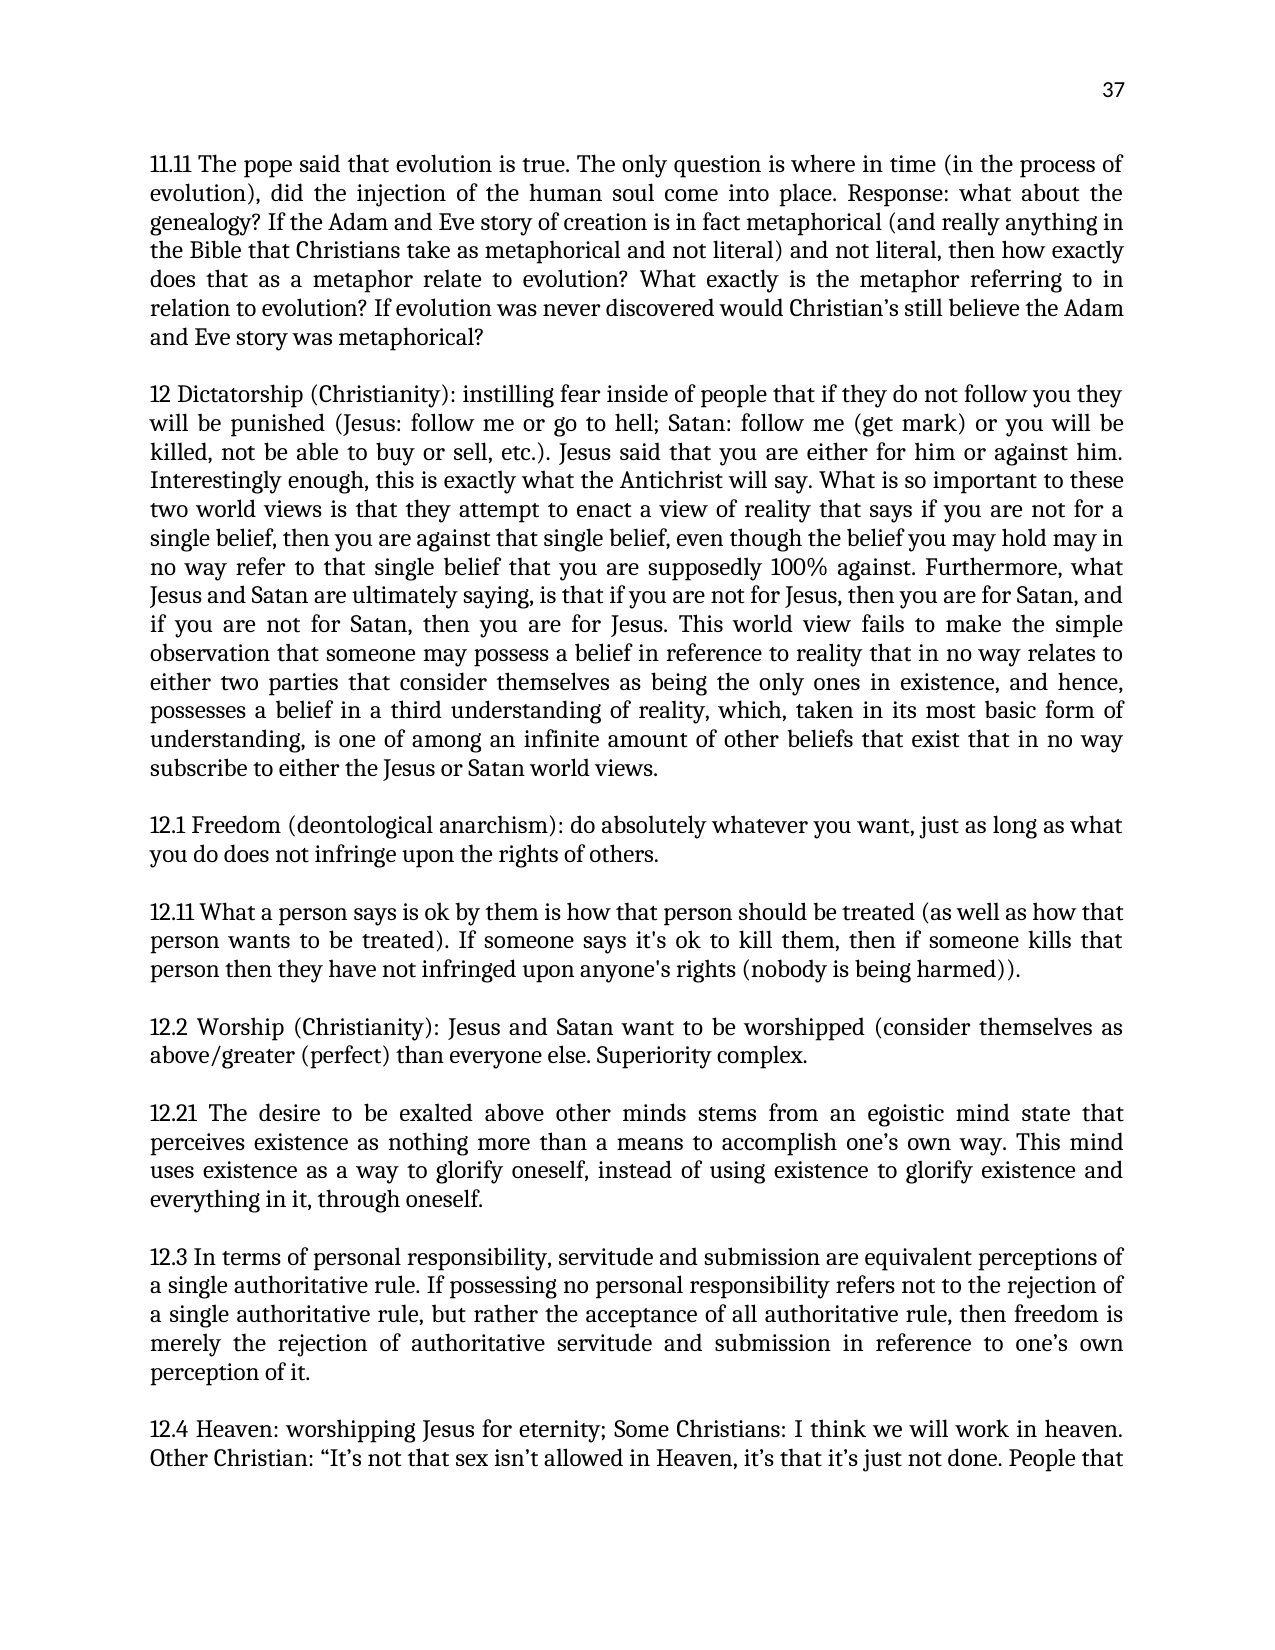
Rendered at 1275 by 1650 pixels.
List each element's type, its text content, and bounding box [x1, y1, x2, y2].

text 12 Dictatorship (Christianity): instilling fear inside of people that if they do not follow you they will be punished (Jesus: follow me or go to hell; Satan: follow me (get mark) or you will be killed, not be able to buy or sell, etc.). Jesus said that you are either for him or against him. Interestingly enough, this is exactly what the Antichrist will say. What is so important to these two world views is that they attempt to enact a view of reality that says if you are not for a single belief, then you are against that single belief, even though the belief you may hold may in no way refer to that single belief that you are supposedly 100% against. Furthermore, what Jesus and Satan are ultimately saying, is that if you are not for Jesus, then you are for Satan, and if you are not for Satan, then you are for Jesus. This world view fails to make the simple observation that someone may possess a belief in reference to reality that in no way relates to either two parties that consider themselves as being the only ones in existence, and hence, possesses a belief in a third understanding of reality, which, taken in its most basic form of understanding, is one of among an infinite amount of other beliefs that exist that in no way subscribe to either the Jesus or Satan world views. [150, 380, 1125, 782]
text 12.11 What a person says is ok by them is how that person should be treated (as well as how that person wants to be treated). If someone says it's ok to kill them, then if someone kills that person then they have not infringed upon anyone's rights (nobody is being harmed)). [150, 897, 1125, 984]
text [150, 1415, 1125, 1472]
text 12.21 The desire to be exalted above other minds stems from an egoistic mind state that perceives existence as nothing more than a means to accomplish one’s own way. This mind uses existence as a way to glorify oneself, instead of using existence to glorify existence and everything in it, through oneself. [150, 1099, 1125, 1214]
text 12.2 Worship (Christianity): Jesus and Satan want to be worshipped (consider themselves as above/greater (perfect) than everyone else. Superiority complex. [150, 1012, 1125, 1070]
text 12.3 In terms of personal responsibility, servitude and submission are equivalent perceptions of a single authoritative rule. If possessing no personal responsibility refers not to the rejection of a single authoritative rule, but rather the acceptance of all authoritative rule, then freedom is merely the rejection of authoritative servitude and submission in reference to one’s own perception of it. [150, 1242, 1125, 1386]
text 12.1 Freedom (deontological anarchism): do absolutely whatever you want, just as long as what you do does not infringe upon the rights of others. [150, 811, 1125, 869]
text 11.11 The pope said that evolution is true. The only question is where in time (in the process of evolution), did the injection of the human soul come into place. Response: what about the genealogy? If the Adam and Eve story of creation is in fact metaphorical (and really anything in the Bible that Christians take as metaphorical and not literal) and not literal, then how exactly does that as a metaphor relate to evolution? What exactly is the metaphor referring to in relation to evolution? If evolution was never discovered would Christian’s still believe the Adam and Eve story was metaphorical? [150, 150, 1125, 351]
